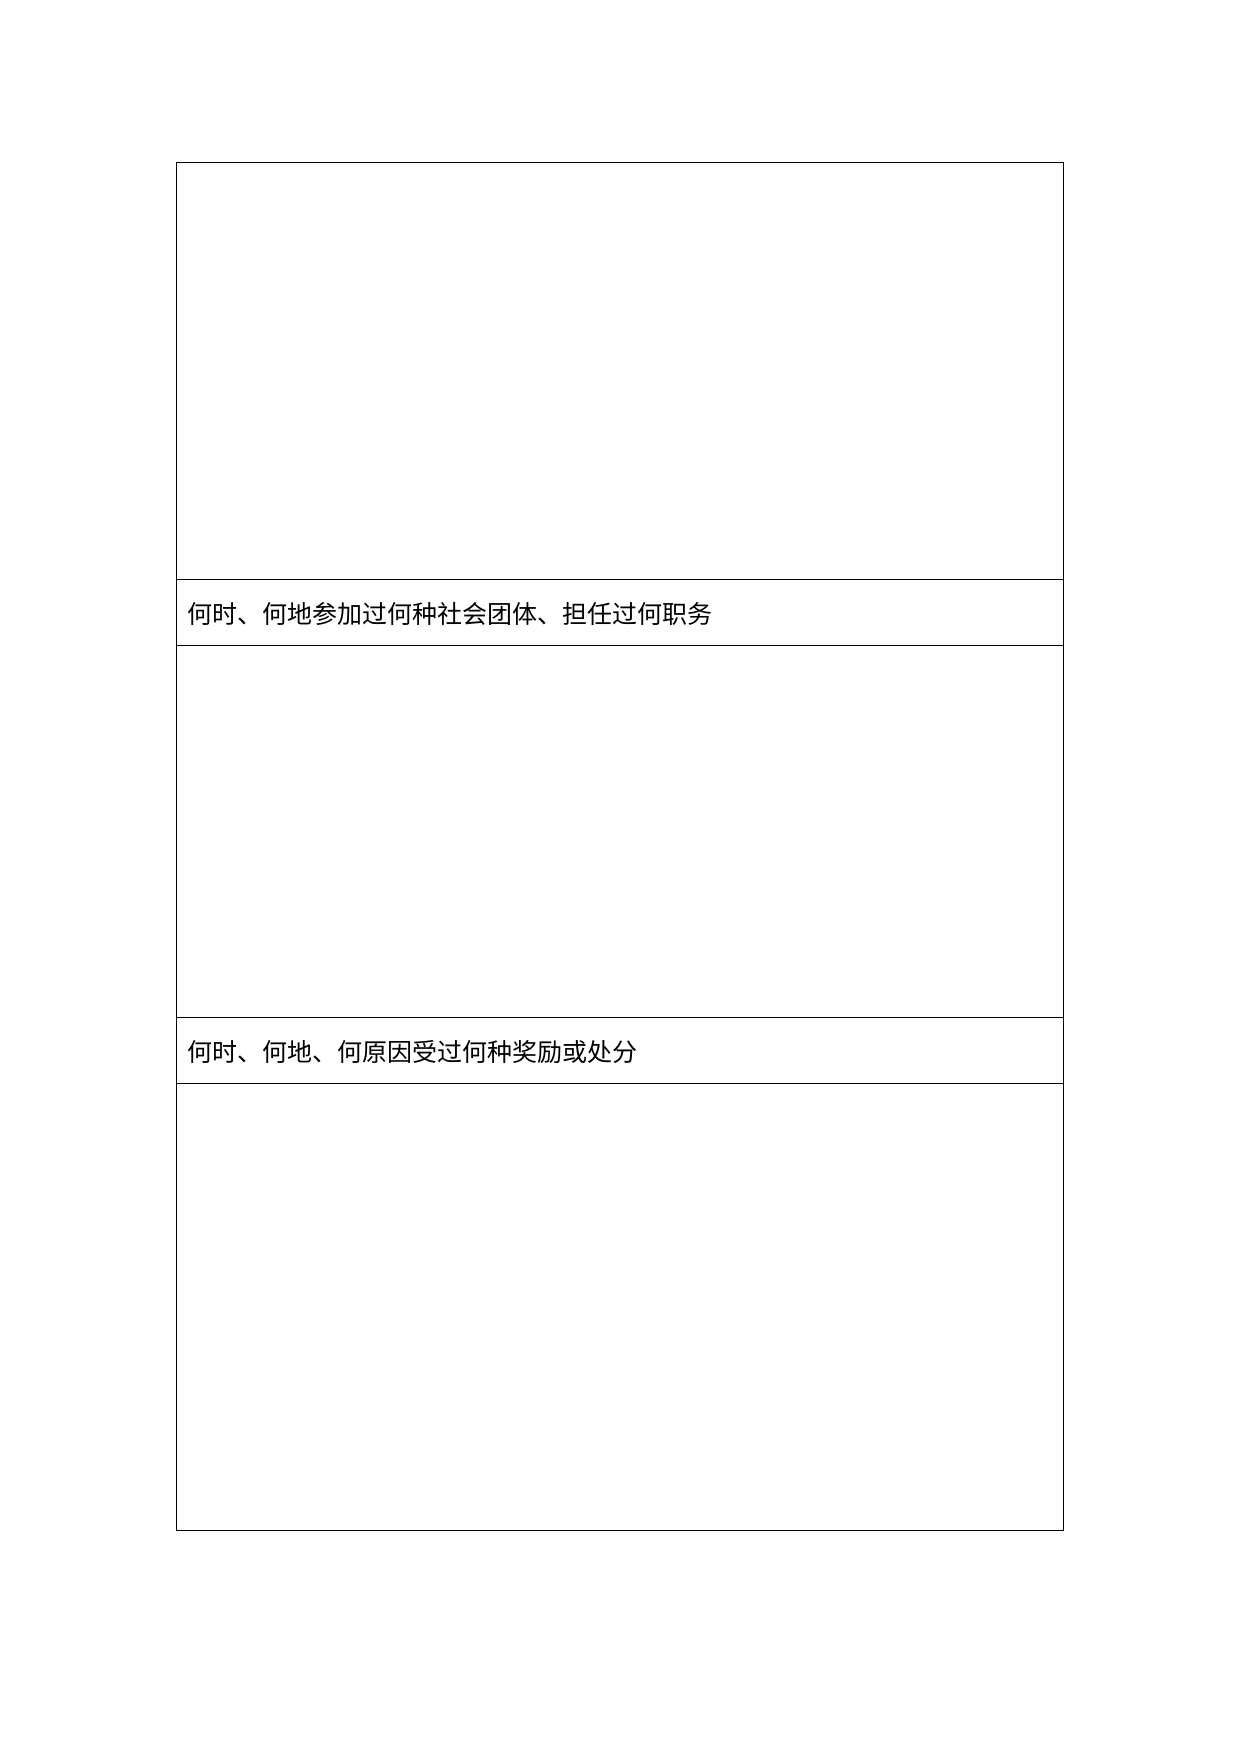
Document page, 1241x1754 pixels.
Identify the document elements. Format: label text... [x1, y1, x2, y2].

table_cell [177, 1084, 1063, 1530]
table_cell [177, 163, 1063, 579]
table_cell 何时、何地、何原因受过何种奖励或处分 [177, 1018, 1063, 1083]
table_cell 何时、何地参加过何种社会团体、担任过何职务 [177, 580, 1063, 645]
table_cell [177, 646, 1063, 1017]
